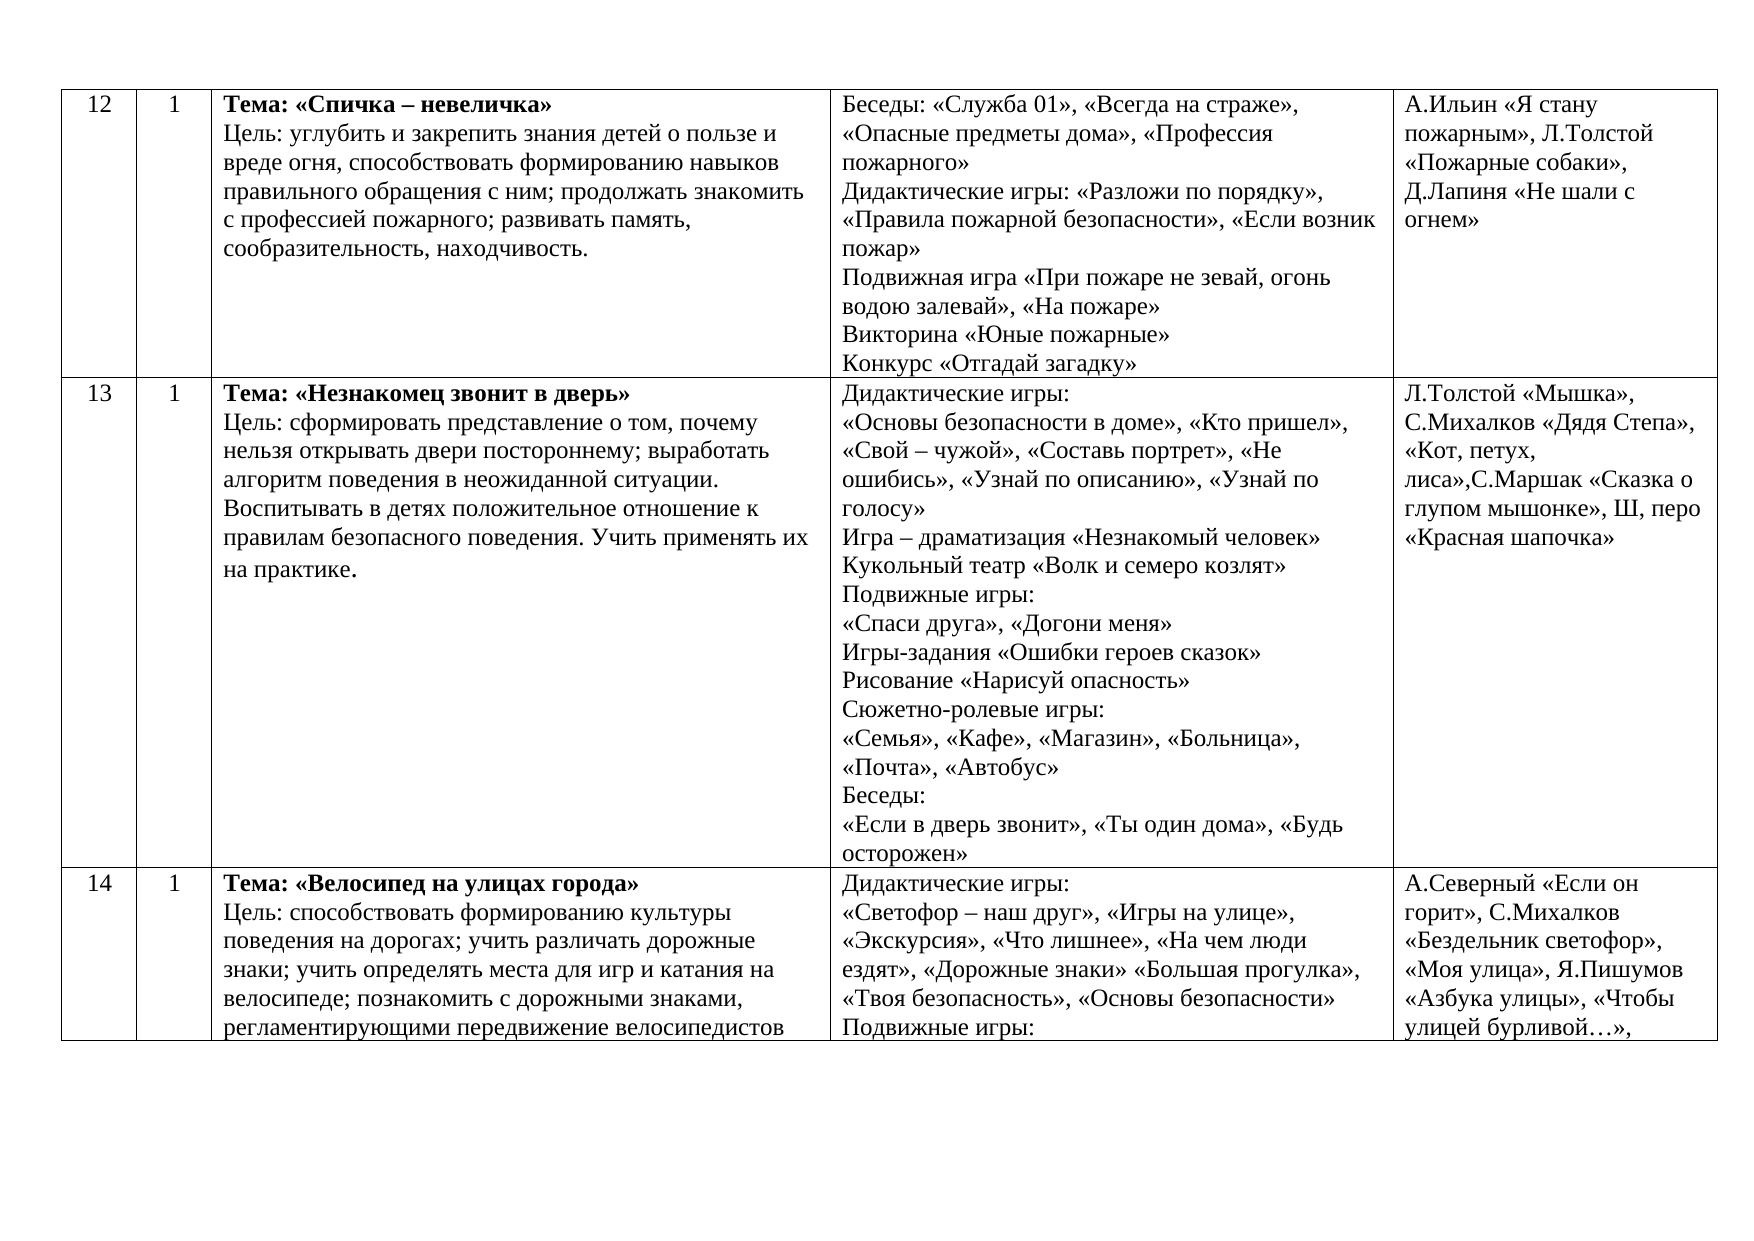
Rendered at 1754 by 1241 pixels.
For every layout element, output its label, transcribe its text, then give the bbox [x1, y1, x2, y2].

table_cell 1 [137, 378, 211, 867]
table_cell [831, 868, 1393, 1040]
table_cell Л.Толстой «Мышка», С.Михалков «Дядя Степа», «Кот, петух, лиса»,С.Маршак «Сказка о глупом мышонке», Ш, перо «Красная шапочка» [1394, 378, 1717, 867]
table_cell Тема: «Спичка – невеличка» Цель: углубить и закрепить знания детей о пользе и вреде огня, способствовать формированию навыков правильного обращения с ним; продолжать знакомить с профессией пожарного; развивать память, сообразительность, находчивость. [212, 90, 830, 377]
table_cell Беседы: «Служба 01», «Всегда на страже», «Опасные предметы дома», «Профессия пожарного» Дидактические игры: «Разложи по порядку», «Правила пожарной безопасности», «Если возник пожар» Подвижная игра «При пожаре не зевай, огонь водою залевай», «На пожаре» Викторина «Юные пожарные» Конкурс «Отгадай загадку» [831, 90, 1393, 377]
table_cell 13 [62, 378, 136, 867]
table_cell 12 [62, 90, 136, 377]
table_cell Тема: «Незнакомец звонит в дверь» Цель: сформировать представление о том, почему нельзя открывать двери постороннему; выработать алгоритм поведения в неожиданной ситуации. Воспитывать в детях положительное отношение к правилам безопасного поведения. Учить применять их на практике. [212, 378, 830, 867]
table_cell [1394, 868, 1717, 1040]
table_cell 1 [137, 90, 211, 377]
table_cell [212, 868, 830, 1040]
table_cell 1 [137, 868, 211, 1040]
table_cell А.Ильин «Я стану пожарным», Л.Толстой «Пожарные собаки», Д.Лапиня «Не шали с огнем» [1394, 90, 1717, 377]
table_cell 14 [62, 868, 136, 1040]
table_cell Дидактические игры: «Основы безопасности в доме», «Кто пришел», «Свой – чужой», «Составь портрет», «Не ошибись», «Узнай по описанию», «Узнай по голосу» Игра – драматизация «Незнакомый человек» Кукольный театр «Волк и семеро козлят» Подвижные игры: «Спаси друга», «Догони меня» Игры-задания «Ошибки героев сказок» Рисование «Нарисуй опасность» Сюжетно-ролевые игры: «Семья», «Кафе», «Магазин», «Больница», «Почта», «Автобус» Беседы: «Если в дверь звонит», «Ты один дома», «Будь осторожен» [831, 378, 1393, 867]
